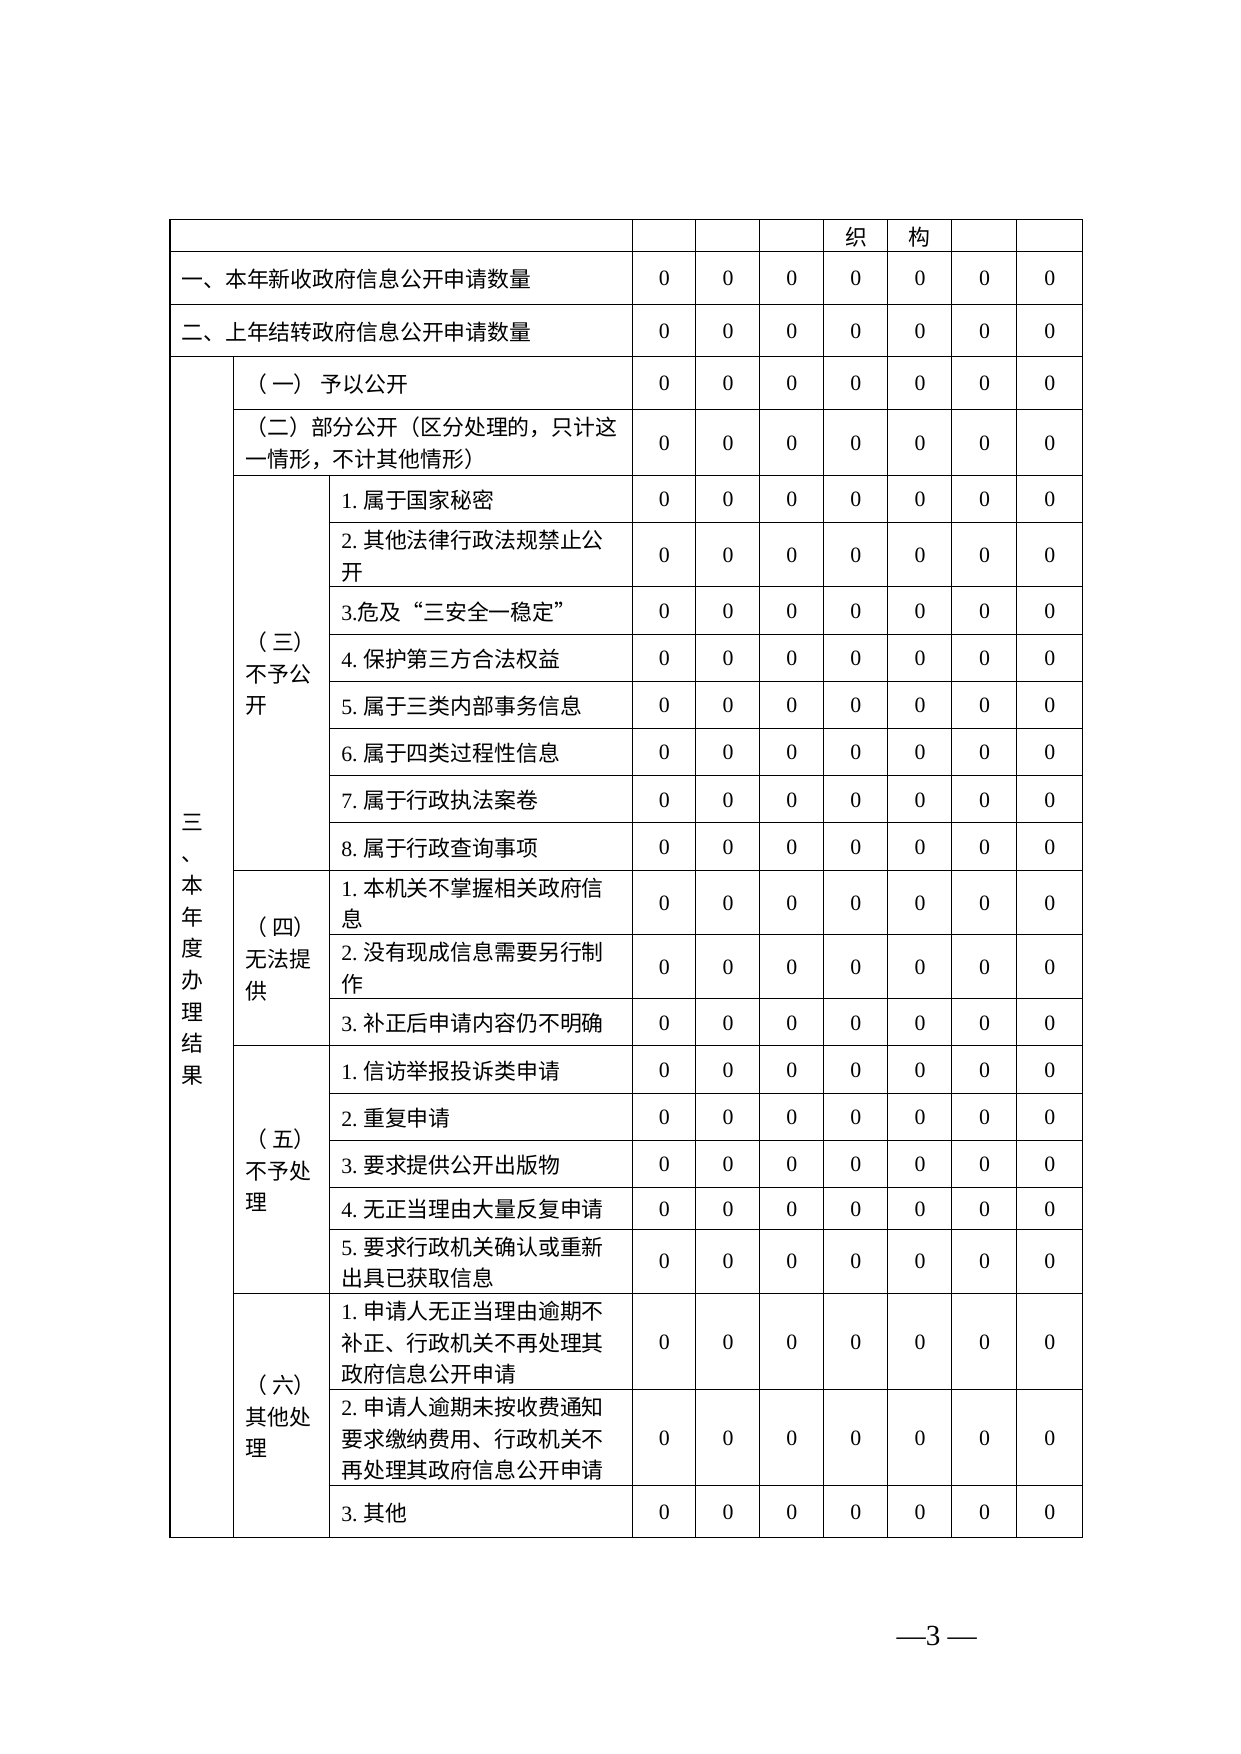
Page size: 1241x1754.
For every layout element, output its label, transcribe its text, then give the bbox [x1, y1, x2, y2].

table_cell 0 [952, 357, 1016, 409]
table_cell （ 六） 其他处理 [234, 1294, 329, 1537]
table_cell 0 [888, 587, 951, 633]
table_cell 0 [760, 1046, 823, 1093]
table_cell 0 [633, 1294, 695, 1389]
table_cell （ 三） 不予公开 [234, 476, 329, 869]
table_cell 0 [824, 523, 887, 586]
table_cell 0 [824, 1141, 887, 1187]
table_cell 0 [696, 729, 759, 775]
table_cell 0 [1017, 523, 1082, 586]
table_cell 社会公益组织 [824, 220, 887, 251]
table_cell 0 [633, 682, 695, 728]
table_cell 0 [888, 1390, 951, 1485]
table_cell 1. 本机关不掌握相关政府信息 [330, 871, 632, 934]
table_cell 0 [696, 252, 759, 304]
table_cell 0 [952, 1188, 1016, 1228]
table_cell 0 [760, 587, 823, 633]
table_cell 0 [696, 1094, 759, 1140]
table_cell 0 [888, 1094, 951, 1140]
table_cell 0 [952, 1141, 1016, 1187]
table_cell 0 [760, 1094, 823, 1140]
table_cell 0 [824, 935, 887, 998]
table_cell 0 [824, 1294, 887, 1389]
table_cell 0 [696, 305, 759, 356]
table_cell 0 [633, 1486, 695, 1537]
table_cell 0 [1017, 1141, 1082, 1187]
table_cell 0 [633, 587, 695, 633]
table_cell 0 [952, 523, 1016, 586]
table_cell 0 [888, 357, 951, 409]
table_cell 0 [824, 635, 887, 681]
table_cell 0 [633, 1094, 695, 1140]
table_cell 0 [888, 682, 951, 728]
table_cell 0 [888, 776, 951, 822]
table_cell 2. 没有现成信息需要另行制作 [330, 935, 632, 998]
table_cell 0 [696, 410, 759, 474]
table_cell 0 [1017, 823, 1082, 869]
table_cell 0 [952, 476, 1016, 522]
table_cell 0 [888, 871, 951, 934]
table_cell 0 [696, 823, 759, 869]
table_cell 0 [760, 682, 823, 728]
table_cell 0 [1017, 1486, 1082, 1537]
table_cell 0 [952, 1294, 1016, 1389]
table_cell 0 [760, 635, 823, 681]
table_cell 0 [888, 410, 951, 474]
table_cell 0 [824, 587, 887, 633]
table_cell 2. 重复申请 [330, 1094, 632, 1140]
table_cell 0 [633, 635, 695, 681]
table_cell 0 [696, 1046, 759, 1093]
table_cell （ 五） 不予处理 [234, 1046, 329, 1293]
table_cell 0 [1017, 871, 1082, 934]
table_cell 其他 [952, 220, 1016, 251]
table_cell 0 [824, 682, 887, 728]
table_cell 0 [760, 252, 823, 304]
table_cell 0 [888, 999, 951, 1045]
table_cell 0 [824, 357, 887, 409]
table_cell 0 [1017, 410, 1082, 474]
table_cell 0 [952, 1094, 1016, 1140]
table_cell 0 [760, 305, 823, 356]
table_cell 0 [696, 871, 759, 934]
table_cell 0 [633, 776, 695, 822]
table_cell 0 [888, 935, 951, 998]
table_cell 2. 其他法律行政法规禁止公开 [330, 523, 632, 586]
table_cell 科研机构 [760, 220, 823, 251]
table_cell 0 [824, 1486, 887, 1537]
table_cell 0 [1017, 1046, 1082, 1093]
table_cell 0 [952, 1390, 1016, 1485]
table_cell 1. 属于国家秘密 [330, 476, 632, 522]
table_cell 0 [760, 729, 823, 775]
table_cell 0 [824, 1188, 887, 1228]
table_cell 0 [888, 1141, 951, 1187]
table_cell 3.危及“三安全一稳定” [330, 587, 632, 633]
table_cell 0 [1017, 1094, 1082, 1140]
table_cell 4. 保护第三方合法权益 [330, 635, 632, 681]
table_cell 0 [633, 871, 695, 934]
table_cell 1. 申请人无正当理由逾期不补正、行政机关不再处理其政府信息公开申请 [330, 1294, 632, 1389]
table_cell 0 [824, 776, 887, 822]
table_cell 0 [888, 252, 951, 304]
table_cell 0 [952, 305, 1016, 356]
table_cell 0 [633, 1230, 695, 1293]
table_cell 0 [824, 1230, 887, 1293]
table_cell 0 [633, 1188, 695, 1228]
table_cell 0 [696, 1230, 759, 1293]
table_cell 0 [696, 357, 759, 409]
table_cell 0 [888, 1188, 951, 1228]
table_cell 0 [633, 357, 695, 409]
table_cell 0 [888, 1230, 951, 1293]
table_cell 3. 补正后申请内容仍不明确 [330, 999, 632, 1045]
table_cell 0 [824, 1094, 887, 1140]
table_cell 0 [633, 729, 695, 775]
table_cell 0 [888, 635, 951, 681]
table_cell 0 [760, 871, 823, 934]
table_cell 0 [824, 305, 887, 356]
table_cell 0 [760, 357, 823, 409]
table_cell 0 [824, 999, 887, 1045]
table_cell 0 [696, 587, 759, 633]
table_cell 0 [1017, 252, 1082, 304]
table_cell 0 [952, 729, 1016, 775]
table_cell （二）部分公开（区分处理的，只计这一情形，不计其他情形） [234, 410, 632, 474]
table_cell 0 [952, 871, 1016, 934]
table_cell 0 [952, 999, 1016, 1045]
table_cell 3. 要求提供公开出版物 [330, 1141, 632, 1187]
table_cell 0 [633, 523, 695, 586]
table_cell 0 [760, 935, 823, 998]
table_cell 0 [1017, 476, 1082, 522]
table_cell 0 [824, 1046, 887, 1093]
table_cell 0 [824, 1390, 887, 1485]
table_cell 0 [760, 410, 823, 474]
table_cell 0 [1017, 635, 1082, 681]
table_cell 0 [696, 476, 759, 522]
table_cell 0 [1017, 776, 1082, 822]
table_cell 0 [824, 871, 887, 934]
table_cell 0 [952, 1486, 1016, 1537]
table_cell 0 [1017, 1188, 1082, 1228]
table_cell 0 [952, 635, 1016, 681]
table_cell 0 [760, 1230, 823, 1293]
table_cell 0 [1017, 1390, 1082, 1485]
table_cell 8. 属于行政查询事项 [330, 823, 632, 869]
table_cell 0 [760, 776, 823, 822]
table_cell 0 [952, 252, 1016, 304]
table_cell 0 [760, 476, 823, 522]
table_cell 0 [633, 252, 695, 304]
table_cell 5. 要求行政机关确认或重新出具已获取信息 [330, 1230, 632, 1293]
table_cell 0 [1017, 357, 1082, 409]
table_cell 0 [760, 1141, 823, 1187]
table_cell 0 [1017, 999, 1082, 1045]
table_cell 0 [952, 587, 1016, 633]
table_cell 0 [696, 999, 759, 1045]
table_cell 0 [696, 1188, 759, 1228]
table_cell 0 [824, 729, 887, 775]
table_cell 4. 无正当理由大量反复申请 [330, 1188, 632, 1228]
table_cell 7. 属于行政执法案卷 [330, 776, 632, 822]
table_cell 0 [1017, 682, 1082, 728]
table_cell 0 [633, 410, 695, 474]
table_cell 0 [633, 935, 695, 998]
table_cell （ 四） 无法提供 [234, 871, 329, 1045]
table_cell 0 [952, 823, 1016, 869]
table_cell 0 [1017, 1294, 1082, 1389]
table_cell 0 [952, 410, 1016, 474]
table_cell 0 [824, 410, 887, 474]
table_cell 0 [760, 1294, 823, 1389]
table_cell （ 一） 予以公开 [234, 357, 632, 409]
table_cell 0 [760, 999, 823, 1045]
table_cell 一、本年新收政府信息公开申请数量 [171, 252, 632, 304]
table_cell 二、上年结转政府信息公开申请数量 [171, 305, 632, 356]
table_cell 0 [952, 935, 1016, 998]
table_cell 0 [888, 305, 951, 356]
table_cell 0 [696, 1141, 759, 1187]
table_cell 6. 属于四类过程性信息 [330, 729, 632, 775]
table_cell 0 [1017, 935, 1082, 998]
table_cell 0 [696, 1294, 759, 1389]
table_cell 法律服务机构 [888, 220, 951, 251]
table_cell 0 [952, 1046, 1016, 1093]
table_cell 0 [696, 1390, 759, 1485]
table_cell 0 [760, 1188, 823, 1228]
table_cell 0 [1017, 1230, 1082, 1293]
table_cell 0 [1017, 729, 1082, 775]
table_cell 0 [952, 776, 1016, 822]
table_cell 三、本年度办理结果 [171, 357, 233, 1537]
table_cell 0 [888, 523, 951, 586]
table_cell 0 [1017, 587, 1082, 633]
table_cell 0 [824, 823, 887, 869]
table_cell 商业企业 [696, 220, 759, 251]
table_cell 0 [696, 935, 759, 998]
table_cell 0 [633, 476, 695, 522]
table_cell 0 [633, 1390, 695, 1485]
table_cell 0 [696, 635, 759, 681]
table_cell 0 [760, 823, 823, 869]
table_cell 0 [824, 476, 887, 522]
table_cell 0 [888, 823, 951, 869]
table_cell 0 [633, 1141, 695, 1187]
table_cell 0 [888, 729, 951, 775]
table_cell 3. 其他 [330, 1486, 632, 1537]
table_cell 0 [633, 305, 695, 356]
table_cell 0 [824, 252, 887, 304]
table_cell 0 [696, 776, 759, 822]
table_cell 0 [696, 1486, 759, 1537]
table_cell 0 [888, 1294, 951, 1389]
table_cell 1. 信访举报投诉类申请 [330, 1046, 632, 1093]
table_cell 0 [888, 476, 951, 522]
table_cell 0 [888, 1486, 951, 1537]
table_cell 5. 属于三类内部事务信息 [330, 682, 632, 728]
table_cell 0 [760, 523, 823, 586]
table_cell 0 [888, 1046, 951, 1093]
table_cell 0 [696, 682, 759, 728]
table_cell 0 [1017, 305, 1082, 356]
table_cell 0 [633, 1046, 695, 1093]
table_cell 0 [760, 1390, 823, 1485]
table_cell 0 [760, 1486, 823, 1537]
table_cell 2. 申请人逾期未按收费通知要求缴纳费用、行政机关不再处理其政府信息公开申请 [330, 1390, 632, 1485]
table_cell 0 [633, 999, 695, 1045]
table_cell 0 [952, 682, 1016, 728]
table_cell 0 [952, 1230, 1016, 1293]
table_cell 0 [696, 523, 759, 586]
table_cell 0 [633, 823, 695, 869]
